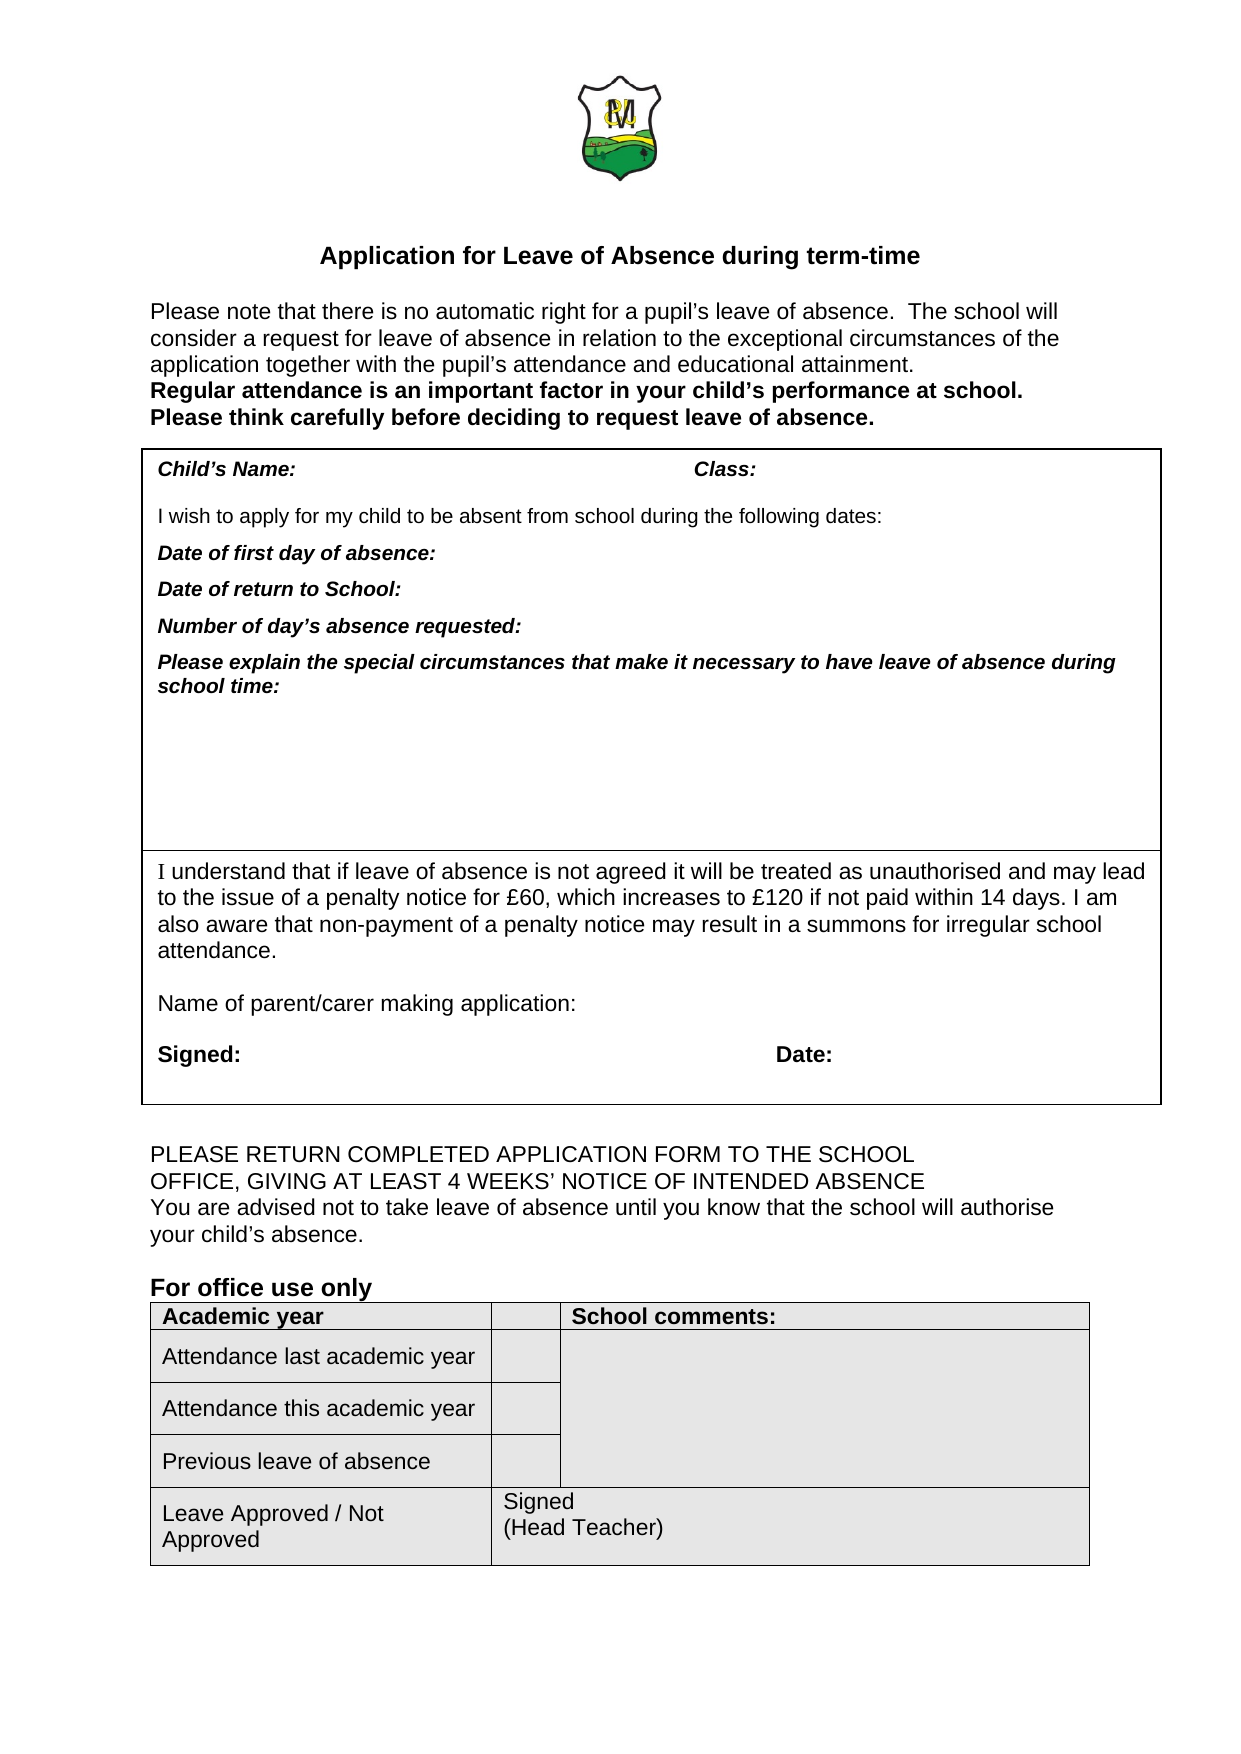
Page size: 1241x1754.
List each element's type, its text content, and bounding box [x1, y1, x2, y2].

table_header [492, 1303, 560, 1329]
table_cell Attendance last academic year [151, 1330, 491, 1382]
table_header School comments: [561, 1303, 1089, 1329]
table_cell Previous leave of absence [151, 1435, 491, 1487]
table_cell [492, 1330, 560, 1382]
picture [577, 73, 664, 184]
table_header Academic year [151, 1303, 491, 1329]
text PLEASE RETURN COMPLETED APPLICATION FORM TO THE SCHOOL [150, 1141, 1090, 1168]
text Application for Leave of Absence during term-time [150, 241, 1090, 269]
table_cell Attendance this academic year [151, 1383, 491, 1434]
table_cell Leave Approved / Not Approved [151, 1488, 491, 1565]
table_cell [492, 1435, 560, 1487]
table_cell [561, 1330, 1089, 1487]
text OFFICE, GIVING AT LEAST 4 WEEKS’ NOTICE OF INTENDED ABSENCE [150, 1168, 1090, 1194]
text Regular attendance is an important factor in your child’s performance at school. Please think carefully before deciding to request leave of absence. [150, 377, 1090, 430]
text For office use only [150, 1273, 1090, 1302]
table_cell [492, 1383, 560, 1434]
table_cell Signed (Head Teacher) [492, 1488, 1089, 1565]
text You are advised not to take leave of absence until you know that the school will authorise your child’s absence. [150, 1194, 1090, 1247]
text Please note that there is no automatic right for a pupil’s leave of absence. The school will consider a request for leave of absence in relation to the exceptional circumstances of the application together with the pupil’s attendance and educational attainment. [150, 298, 1090, 377]
